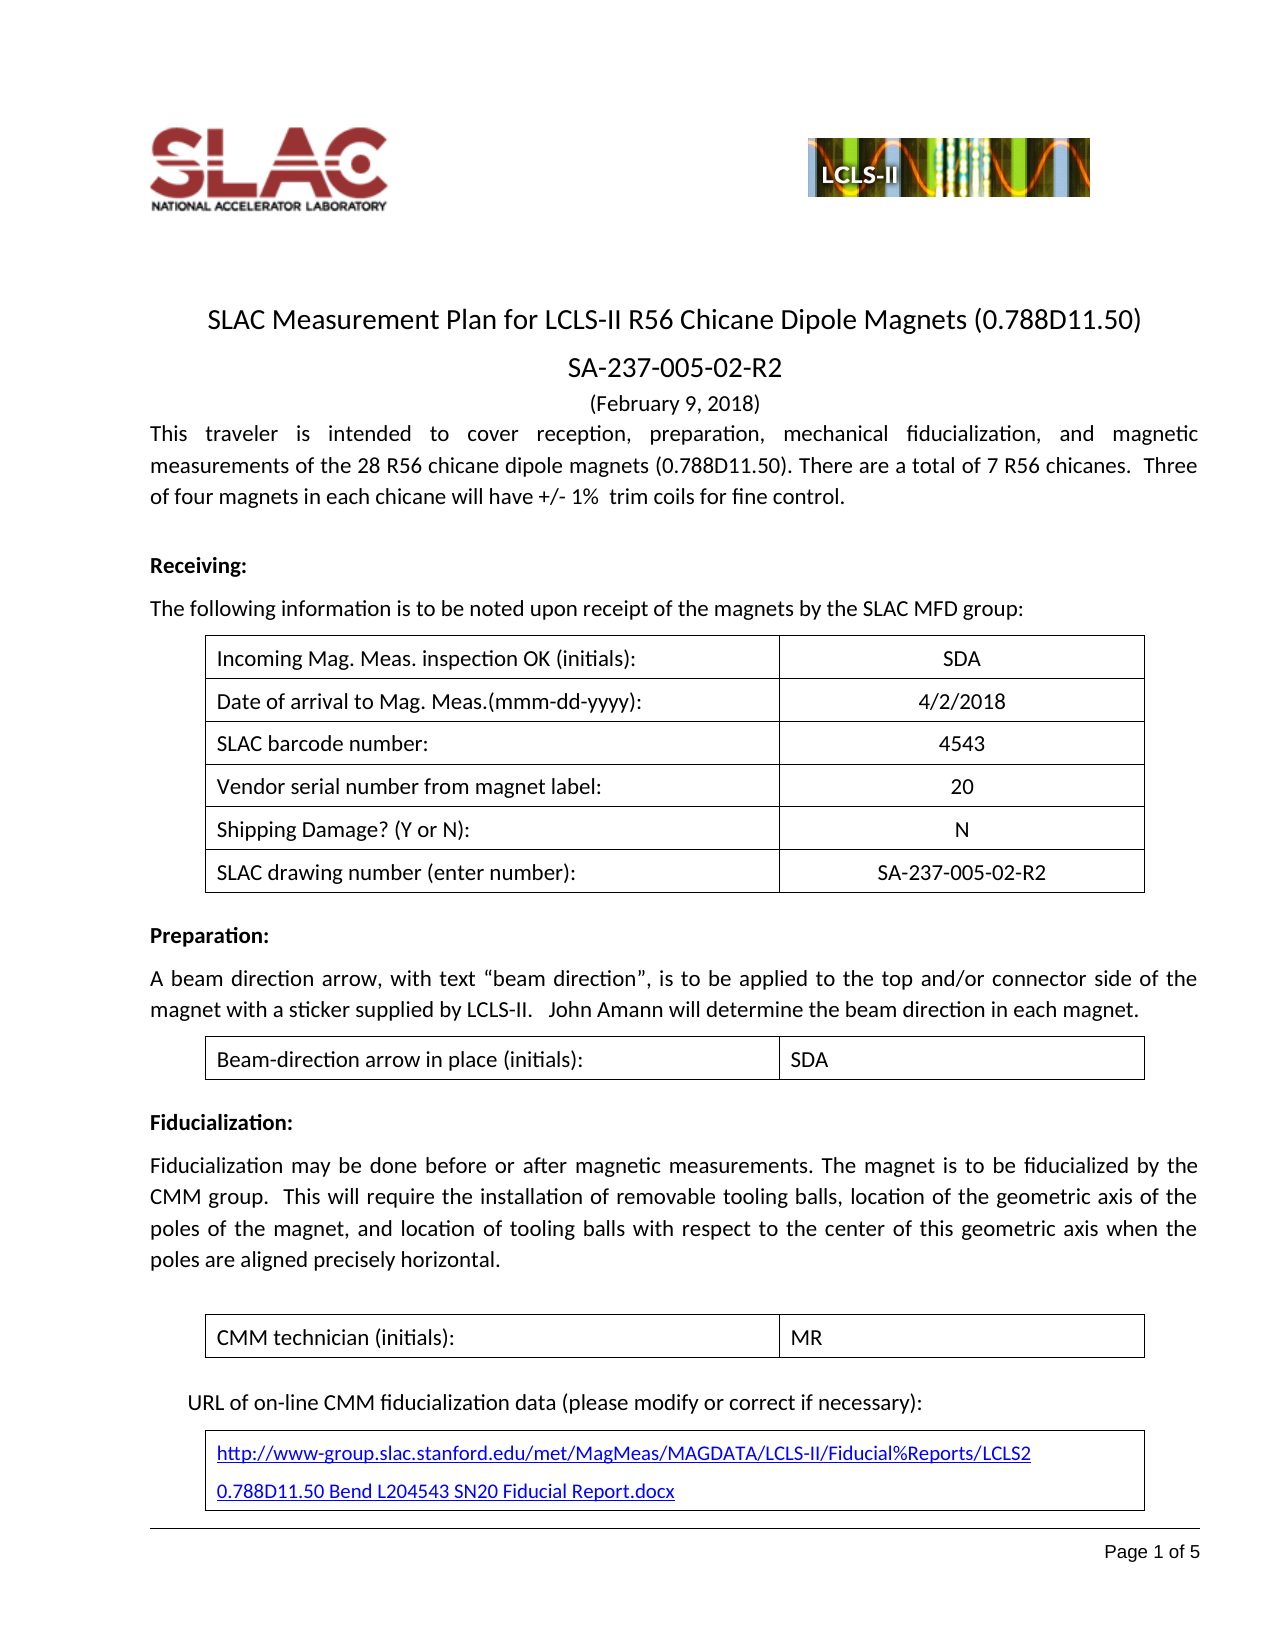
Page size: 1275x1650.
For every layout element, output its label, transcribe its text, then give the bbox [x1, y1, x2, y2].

table_cell 4/2/2018 [780, 679, 1144, 721]
table_cell 20 [780, 765, 1144, 806]
table_cell SA-237-005-02-R2 [780, 850, 1144, 892]
text Preparation: [150, 921, 1200, 949]
text This traveler is intended to cover reception, preparation, mechanical fiducialization, and magnetic measurements of the 28 R56 chicane dipole magnets (0.788D11.50). There are a total of 7 R56 chicanes. Three of four magnets in each chicane will have +/- 1% trim coils for fine control. [150, 417, 1200, 511]
table_cell Vendor serial number from magnet label: [206, 765, 779, 806]
picture [142, 96, 398, 240]
table_cell SLAC barcode number: [206, 722, 779, 763]
picture [808, 138, 1090, 197]
subtitle SLAC Measurement Plan for LCLS-II R56 Chicane Dipole Magnets (0.788D11.50) [150, 301, 1200, 337]
table_cell 4543 [780, 722, 1144, 763]
table_cell N [780, 807, 1144, 849]
table_cell Date of arrival to Mag. Meas.(mmm-dd-yyyy): [206, 679, 779, 721]
text (February 9, 2018) [150, 389, 1200, 417]
text Receiving: [150, 551, 1200, 579]
text Fiducialization may be done before or after magnetic measurements. The magnet is to be fiducialized by the CMM group. This will require the installation of removable tooling balls, location of the geometric axis of the poles of the magnet, and location of tooling balls with respect to the center of this geometric axis when the poles are aligned precisely horizontal. [150, 1148, 1200, 1273]
table_cell Shipping Damage? (Y or N): [206, 807, 779, 849]
table_header SDA [780, 636, 1144, 678]
table_header CMM technician (initials): [206, 1315, 779, 1357]
table_cell SLAC drawing number (enter number): [206, 850, 779, 892]
table_header SDA [780, 1037, 1144, 1079]
table_header http://www-group.slac.stanford.edu/met/MagMeas/MAGDATA/LCLS-II/Fiducial%Reports/LCLS2 0.788D11.50 Bend L204543 SN20 Fiducial Report.docx [206, 1431, 1144, 1510]
text URL of on-line CMM fiducialization data (please modify or correct if necessary): [187, 1386, 1200, 1417]
subtitle SA-237-005-02-R2 [150, 349, 1200, 385]
table_header MR [780, 1315, 1144, 1357]
table_header Beam-direction arrow in place (initials): [206, 1037, 779, 1079]
text Fiducialization: [150, 1108, 1200, 1136]
text A beam direction arrow, with text “beam direction”, is to be applied to the top and/or connector side of the magnet with a sticker supplied by LCLS-II. John Amann will determine the beam direction in each magnet. [150, 961, 1200, 1024]
table_header Incoming Mag. Meas. inspection OK (initials): [206, 636, 779, 678]
text The following information is to be noted upon receipt of the magnets by the SLAC MFD group: [150, 592, 1200, 623]
